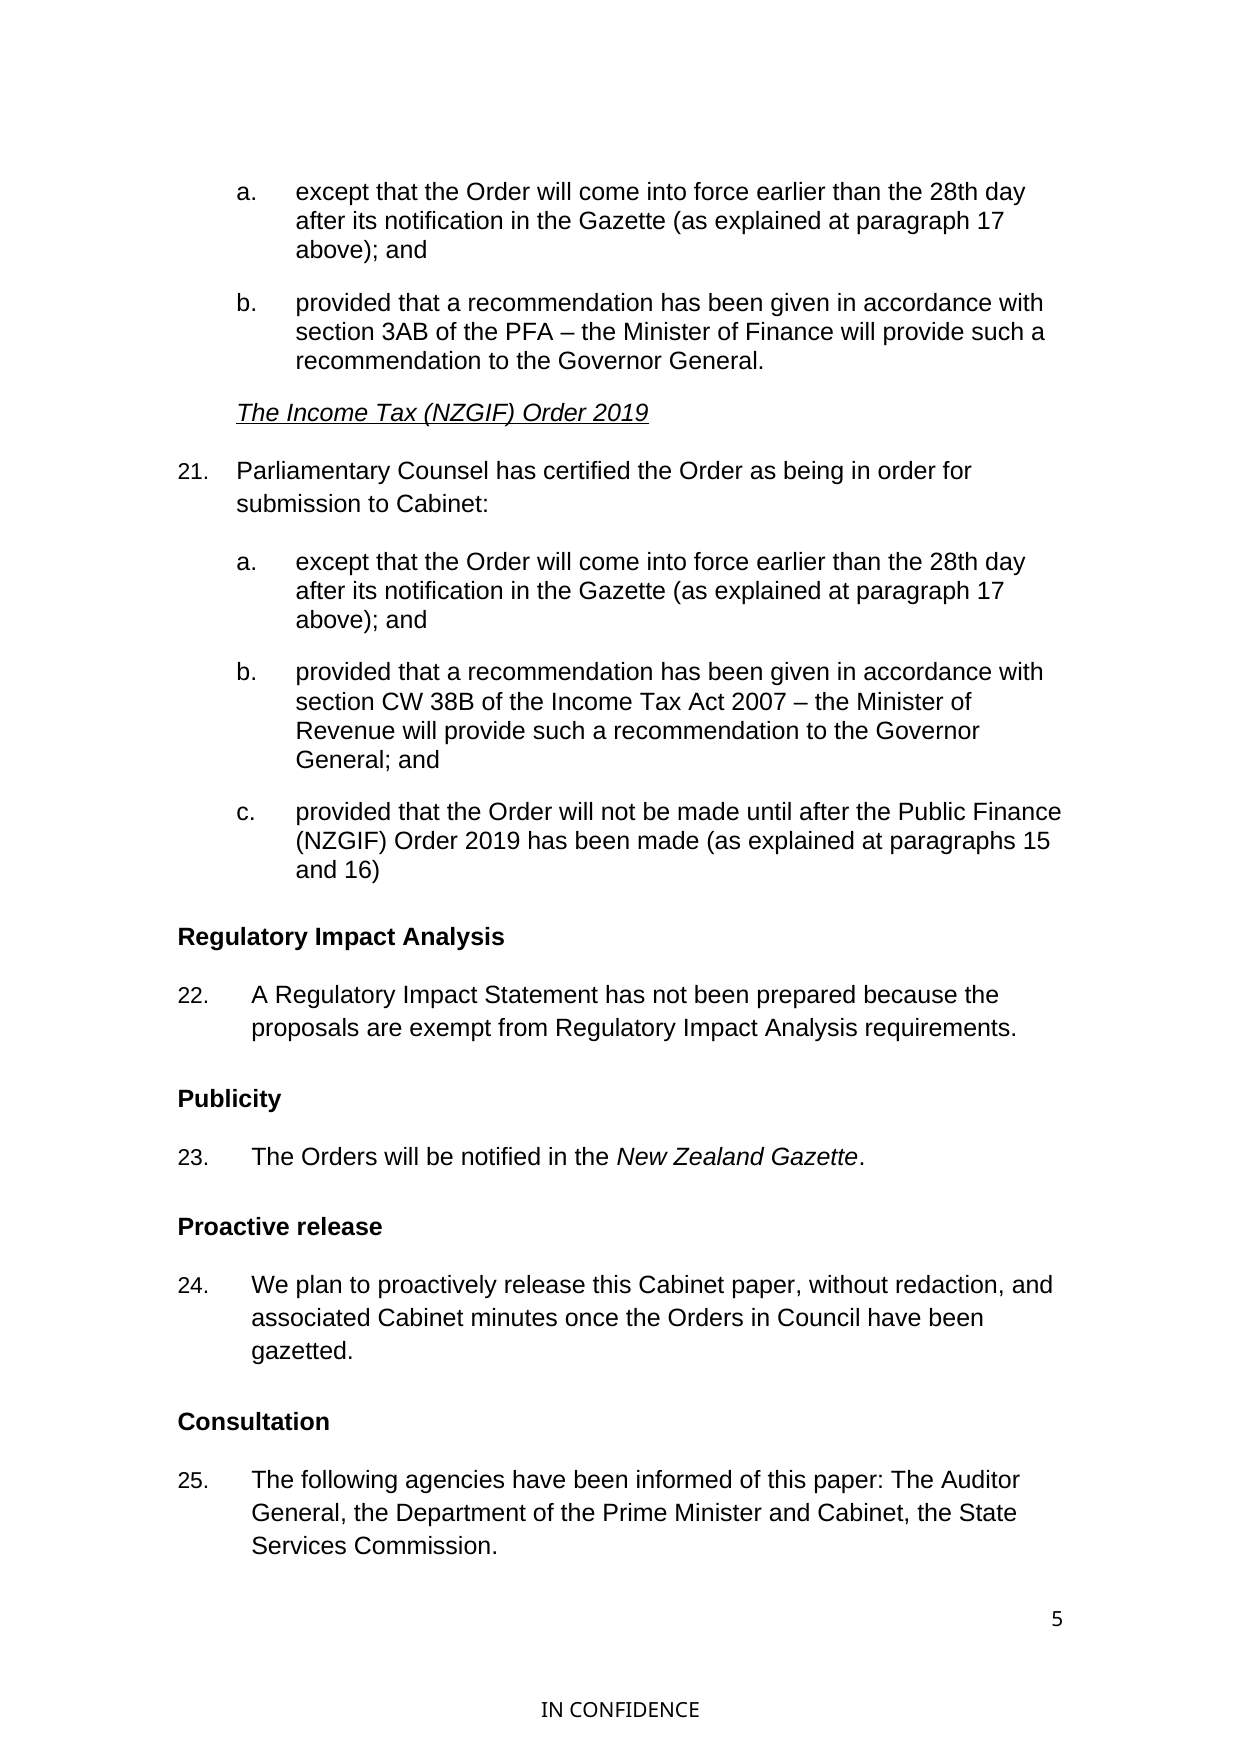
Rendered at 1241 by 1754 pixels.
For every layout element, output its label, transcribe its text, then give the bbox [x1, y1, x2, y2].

list The Income Tax (NZGIF) Order 2019 [236, 398, 1063, 427]
list except that the Order will come into force earlier than the 28th day after its notification in the Gazette (as explained at paragraph 17 above); and [236, 177, 1063, 265]
subtitle Consultation [177, 1407, 1063, 1436]
text We plan to proactively release this Cabinet paper, without redaction, and associated Cabinet minutes once the Orders in Council have been gazetted. [177, 1270, 1063, 1365]
subtitle Regulatory Impact Analysis [177, 922, 1063, 951]
text The following agencies have been informed of this paper: The Auditor General, the Department of the Prime Minister and Cabinet, the State Services Commission. [177, 1465, 1063, 1559]
list provided that a recommendation has been given in accordance with section CW 38B of the Income Tax Act 2007 – the Minister of Revenue will provide such a recommendation to the Governor General; and [236, 657, 1063, 774]
list provided that the Order will not be made until after the Public Finance (NZGIF) Order 2019 has been made (as explained at paragraphs 15 and 16) [236, 797, 1063, 884]
text The Orders will be notified in the New Zealand Gazette. [177, 1142, 1063, 1170]
text A Regulatory Impact Statement has not been prepared because the proposals are exempt from Regulatory Impact Analysis requirements. [177, 980, 1063, 1042]
subtitle Publicity [177, 1084, 1063, 1112]
text Parliamentary Counsel has certified the Order as being in order for submission to Cabinet: [177, 456, 1063, 518]
list provided that a recommendation has been given in accordance with section 3AB of the PFA – the Minister of Finance will provide such a recommendation to the Governor General. [236, 288, 1063, 375]
subtitle Proactive release [177, 1212, 1063, 1241]
list except that the Order will come into force earlier than the 28th day after its notification in the Gazette (as explained at paragraph 17 above); and [236, 547, 1063, 634]
